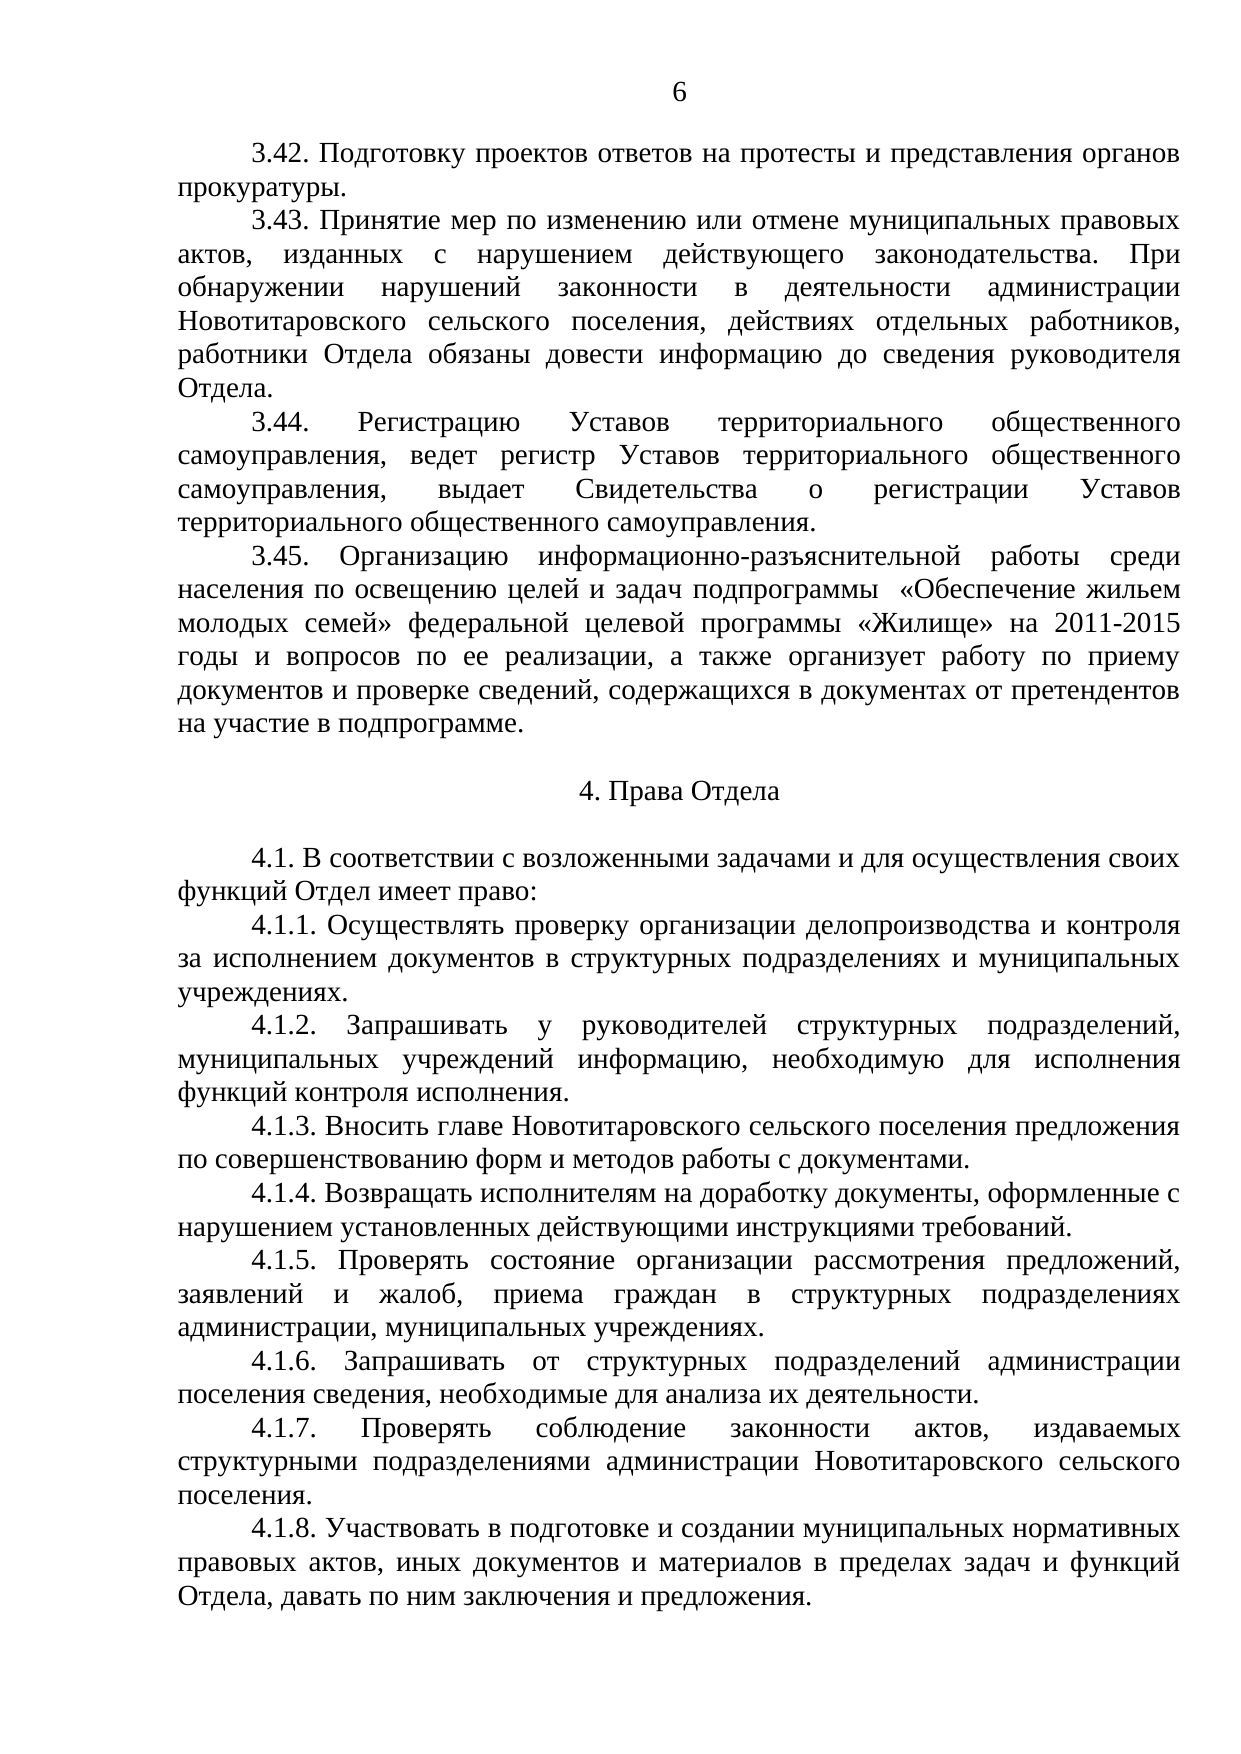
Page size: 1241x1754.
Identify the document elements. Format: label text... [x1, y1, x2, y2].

text 4.1.5. Проверять состояние организации рассмотрения предложений, заявлений и жалоб, приема граждан в структурных подразделениях администрации, муниципальных учреждениях. [177, 1242, 1181, 1343]
text 3.44. Регистрацию Уставов территориального общественного самоуправления, ведет регистр Уставов территориального общественного самоуправления, выдает Свидетельства о регистрации Уставов территориального общественного самоуправления. [177, 404, 1181, 538]
text 3.43. Принятие мер по изменению или отмене муниципальных правовых актов, изданных с нарушением действующего законодательства. При обнаружении нарушений законности в деятельности администрации Новотитаровского сельского поселения, действиях отдельных работников, работники Отдела обязаны довести информацию до сведения руководителя Отдела. [177, 202, 1181, 404]
text 4.1.1. Осуществлять проверку организации делопроизводства и контроля за исполнением документов в структурных подразделениях и муниципальных учреждениях. [177, 907, 1181, 1007]
text 4.1.7. Проверять соблюдение законности актов, издаваемых структурными подразделениями администрации Новотитаровского сельского поселения. [177, 1410, 1181, 1511]
text 4. Права Отдела [177, 773, 1181, 806]
text 3.42. Подготовку проектов ответов на протесты и представления органов прокуратуры. [177, 135, 1181, 202]
text 4.1.6. Запрашивать от структурных подразделений администрации поселения сведения, необходимые для анализа их деятельности. [177, 1343, 1181, 1410]
text 4.1.3. Вносить главе Новотитаровского сельского поселения предложения по совершенствованию форм и методов работы с документами. [177, 1108, 1181, 1175]
text 4.1. В соответствии с возложенными задачами и для осуществления своих функций Отдел имеет право: [177, 840, 1181, 907]
text 4.1.2. Запрашивать у руководителей структурных подразделений, муниципальных учреждений информацию, необходимую для исполнения функций контроля исполнения. [177, 1007, 1181, 1108]
text 4.1.4. Возвращать исполнителям на доработку документы, оформленные с нарушением установленных действующими инструкциями требований. [177, 1175, 1181, 1242]
text 3.45. Организацию информационно-разъяснительной работы среди населения по освещению целей и задач подпрограммы «Обеспечение жильем молодых семей» федеральной целевой программы «Жилище» на 2011-2015 годы и вопросов по ее реализации, а также организует работу по приему документов и проверке сведений, содержащихся в документах от претендентов на участие в подпрограмме. [177, 538, 1181, 739]
text 4.1.8. Участвовать в подготовке и создании муниципальных нормативных правовых актов, иных документов и материалов в пределах задач и функций Отдела, давать по ним заключения и предложения. [177, 1511, 1181, 1611]
